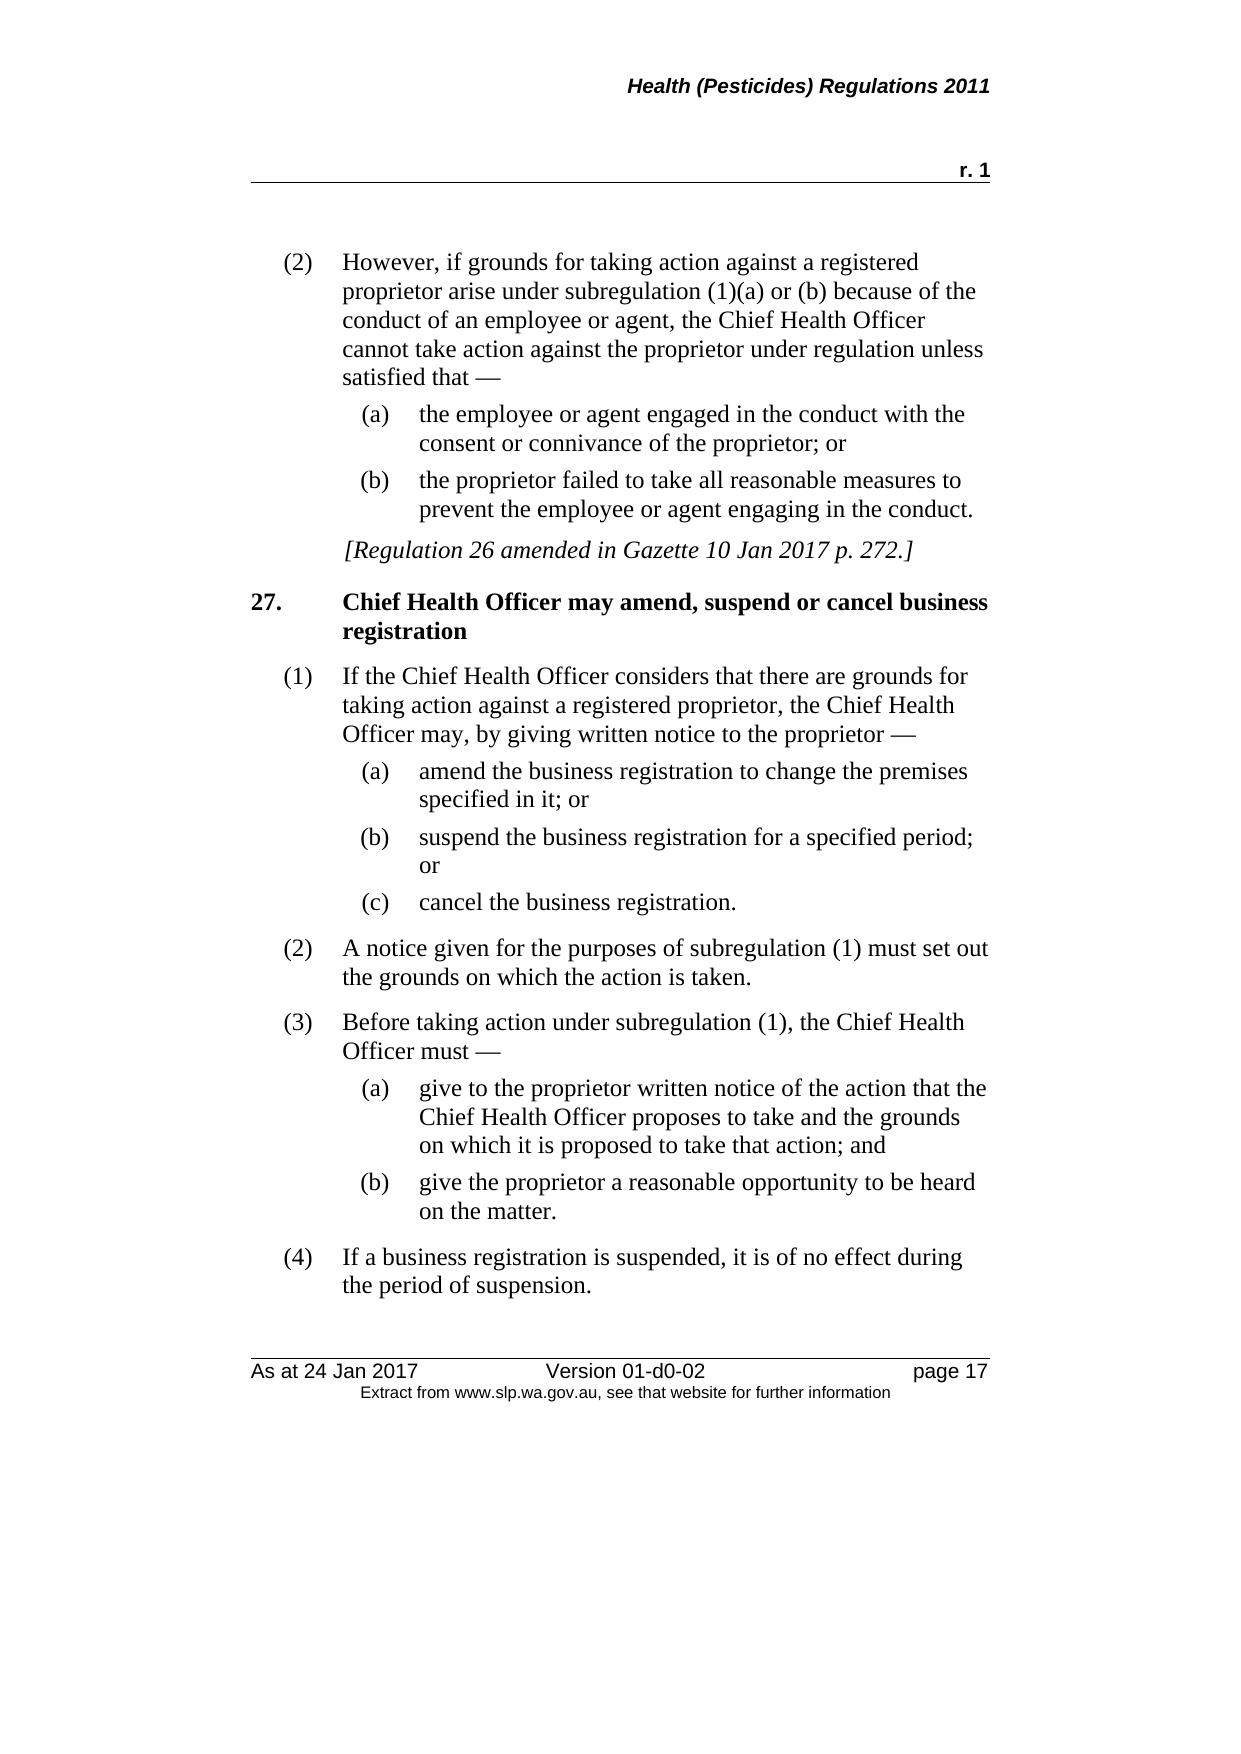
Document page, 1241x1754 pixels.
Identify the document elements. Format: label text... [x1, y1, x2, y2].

text (a) the employee or agent engaged in the conduct with the consent or connivance of the proprietor; or [251, 399, 990, 457]
text (a) give to the proprietor written notice of the action that the Chief Health Officer proposes to take and the grounds on which it is proposed to take that action; and [251, 1073, 990, 1159]
text (1) If the Chief Health Officer considers that there are grounds for taking action against a registered proprietor, the Chief Health Officer may, by giving written notice to the proprietor — [251, 661, 990, 747]
text (a) amend the business registration to change the premises specified in it; or [251, 756, 990, 813]
subtitle 27. Chief Health Officer may amend, suspend or cancel business registration [251, 587, 990, 644]
text (b) give the proprietor a reasonable opportunity to be heard on the matter. [251, 1167, 990, 1225]
text (4) If a business registration is suspended, it is of no effect during the period of suspension. [251, 1242, 990, 1299]
text (2) A notice given for the purposes of subregulation (1) must set out the grounds on which the action is taken. [251, 933, 990, 990]
text [Regulation 26 amended in Gazette 10 Jan 2017 p. 272.] [251, 535, 990, 564]
text (3) Before taking action under subregulation (1), the Chief Health Officer must — [251, 1007, 990, 1064]
text (c) cancel the business registration. [251, 887, 990, 916]
text (b) the proprietor failed to take all reasonable measures to prevent the employee or agent engaging in the conduct. [251, 465, 990, 523]
text (b) suspend the business registration for a specified period; or [251, 822, 990, 879]
text (2) However, if grounds for taking action against a registered proprietor arise under subregulation (1)(a) or (b) because of the conduct of an employee or agent, the Chief Health Officer cannot take action against the proprietor under regulation unless satisfied that — [251, 247, 990, 391]
